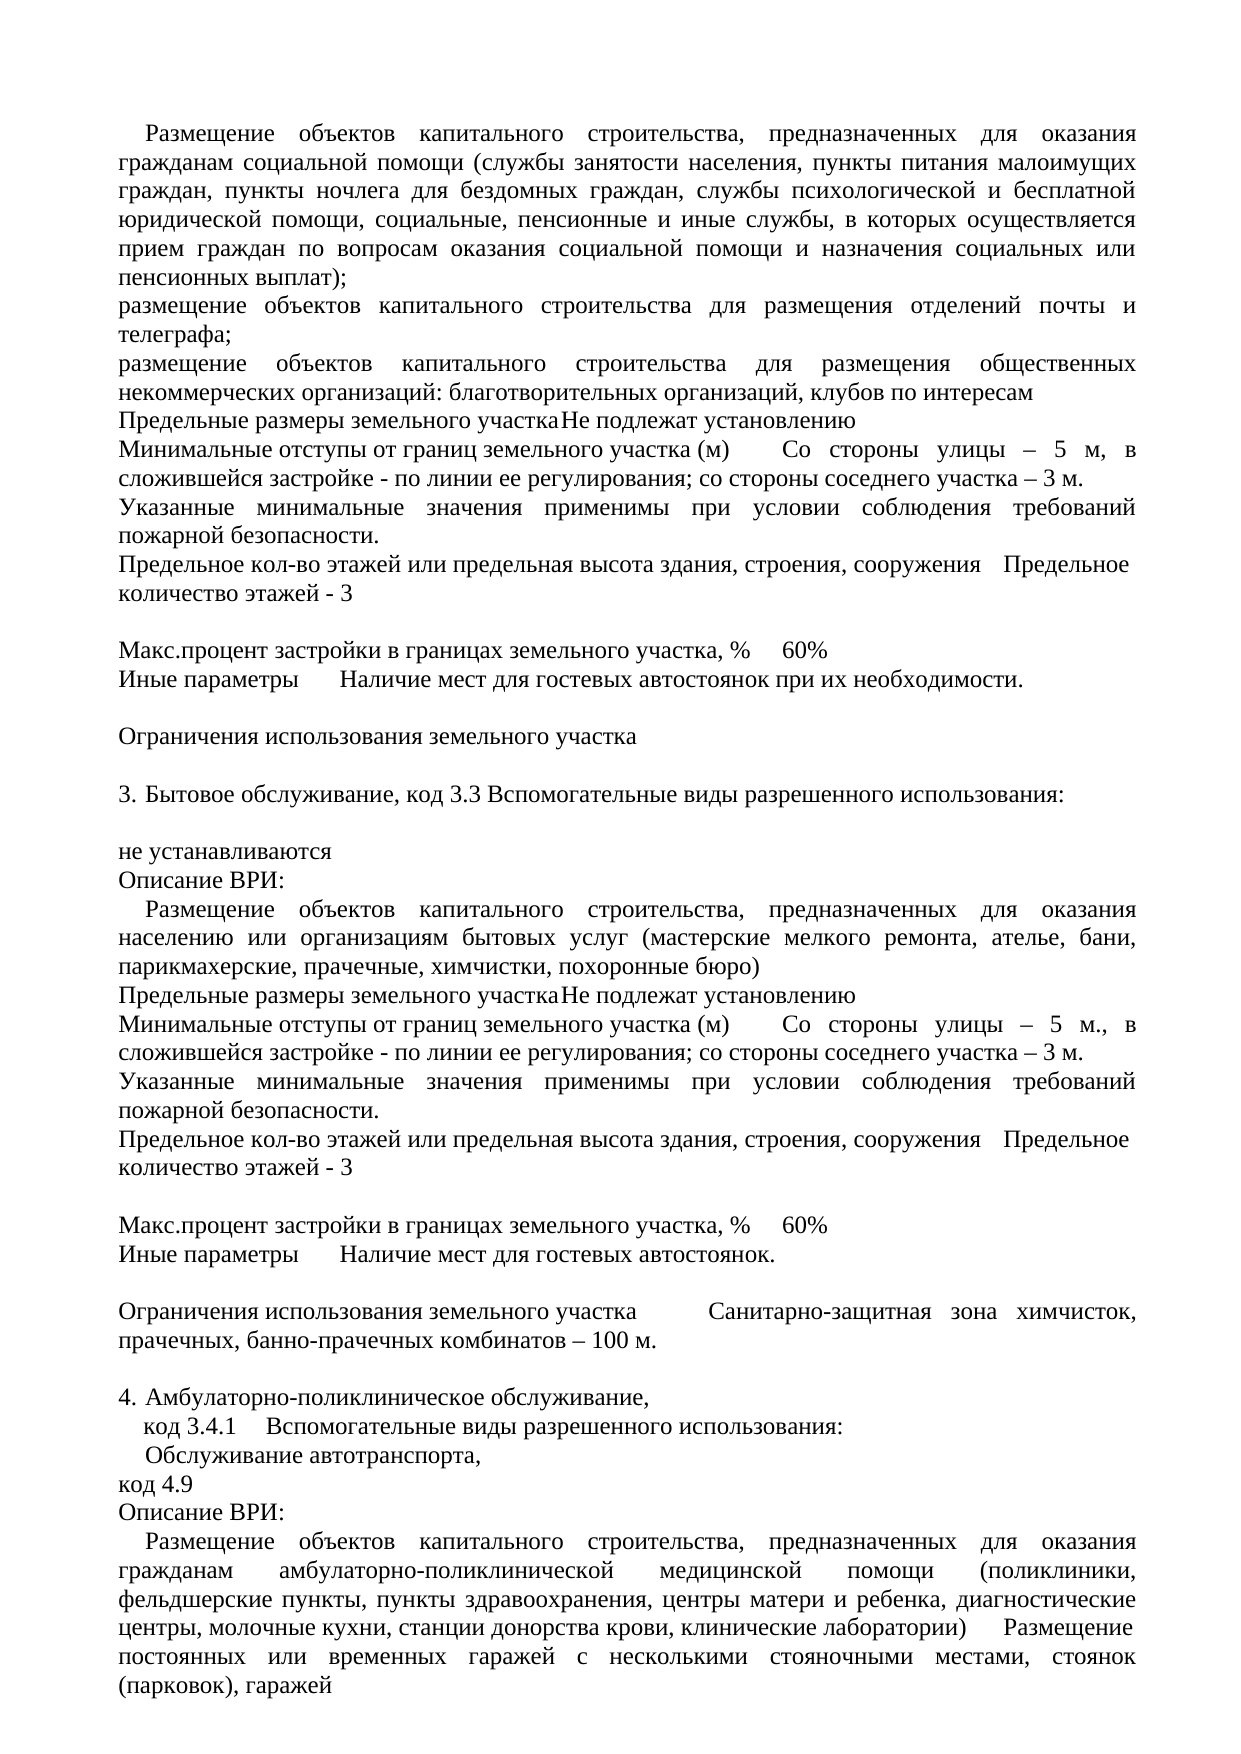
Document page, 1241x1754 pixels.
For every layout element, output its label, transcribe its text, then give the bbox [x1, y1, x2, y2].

text Предельные размеры земельного участка Не подлежат установлению [118, 406, 1137, 434]
text Обслуживание автотранспорта, [118, 1440, 1137, 1469]
text не устанавливаются [118, 836, 1137, 865]
text Иные параметры Наличие мест для гостевых автостоянок. [118, 1239, 1137, 1267]
text Иные параметры Наличие мест для гостевых автостоянок при их необходимости. [118, 664, 1137, 692]
text Предельное кол-во этажей или предельная высота здания, строения, сооружения Предельное количество этажей - 3 [118, 1124, 1137, 1181]
text 4. Амбулаторно-поликлиническое обслуживание, [118, 1382, 1137, 1411]
text Указанные минимальные значения применимы при условии соблюдения требований пожарной безопасности. [118, 1066, 1137, 1124]
text Указанные минимальные значения применимы при условии соблюдения требований пожарной безопасности. [118, 492, 1137, 549]
text код 3.4.1 Вспомогательные виды разрешенного использования: [118, 1411, 1137, 1440]
text размещение объектов капитального строительства для размещения отделений почты и телеграфа; [118, 291, 1137, 348]
text Минимальные отступы от границ земельного участка (м) Со стороны улицы – 5 м., в сложившейся застройке - по линии ее регулирования; со стороны соседнего участка – 3 м. [118, 1009, 1137, 1066]
text Ограничения использования земельного участка [118, 721, 1137, 750]
text Описание ВРИ: [118, 865, 1137, 894]
text Макс.процент застройки в границах земельного участка, % 60% [118, 1210, 1137, 1239]
text Размещение объектов капитального строительства, предназначенных для оказания гражданам социальной помощи (службы занятости населения, пункты питания малоимущих граждан, пункты ночлега для бездомных граждан, службы психологической и бесплатной юридической помощи, социальные, пенсионные и иные службы, в которых осуществляется прием граждан по вопросам оказания социальной помощи и назначения социальных или пенсионных выплат); [118, 118, 1137, 291]
text Ограничения использования земельного участка Санитарно-защитная зона химчисток, прачечных, банно-прачечных комбинатов – 100 м. [118, 1296, 1137, 1354]
text код 4.9 [118, 1469, 1137, 1497]
text Размещение объектов капитального строительства, предназначенных для оказания населению или организациям бытовых услуг (мастерские мелкого ремонта, ателье, бани, парикмахерские, прачечные, химчистки, похоронные бюро) [118, 894, 1137, 980]
text размещение объектов капитального строительства для размещения общественных некоммерческих организаций: благотворительных организаций, клубов по интересам [118, 348, 1137, 406]
text Описание ВРИ: [118, 1497, 1137, 1526]
text Макс.процент застройки в границах земельного участка, % 60% [118, 635, 1137, 664]
text Минимальные отступы от границ земельного участка (м) Со стороны улицы – 5 м, в сложившейся застройке - по линии ее регулирования; со стороны соседнего участка – 3 м. [118, 434, 1137, 492]
text 3. Бытовое обслуживание, код 3.3 Вспомогательные виды разрешенного использования: [118, 779, 1137, 807]
text Размещение объектов капитального строительства, предназначенных для оказания гражданам амбулаторно-поликлинической медицинской помощи (поликлиники, фельдшерские пункты, пункты здравоохранения, центры матери и ребенка, диагностические центры, молочные кухни, станции донорства крови, клинические лаборатории) Размещение постоянных или временных гаражей с несколькими стояночными местами, стоянок (парковок), гаражей [118, 1526, 1137, 1699]
text Предельное кол-во этажей или предельная высота здания, строения, сооружения Предельное количество этажей - 3 [118, 549, 1137, 607]
text Предельные размеры земельного участка Не подлежат установлению [118, 980, 1137, 1009]
